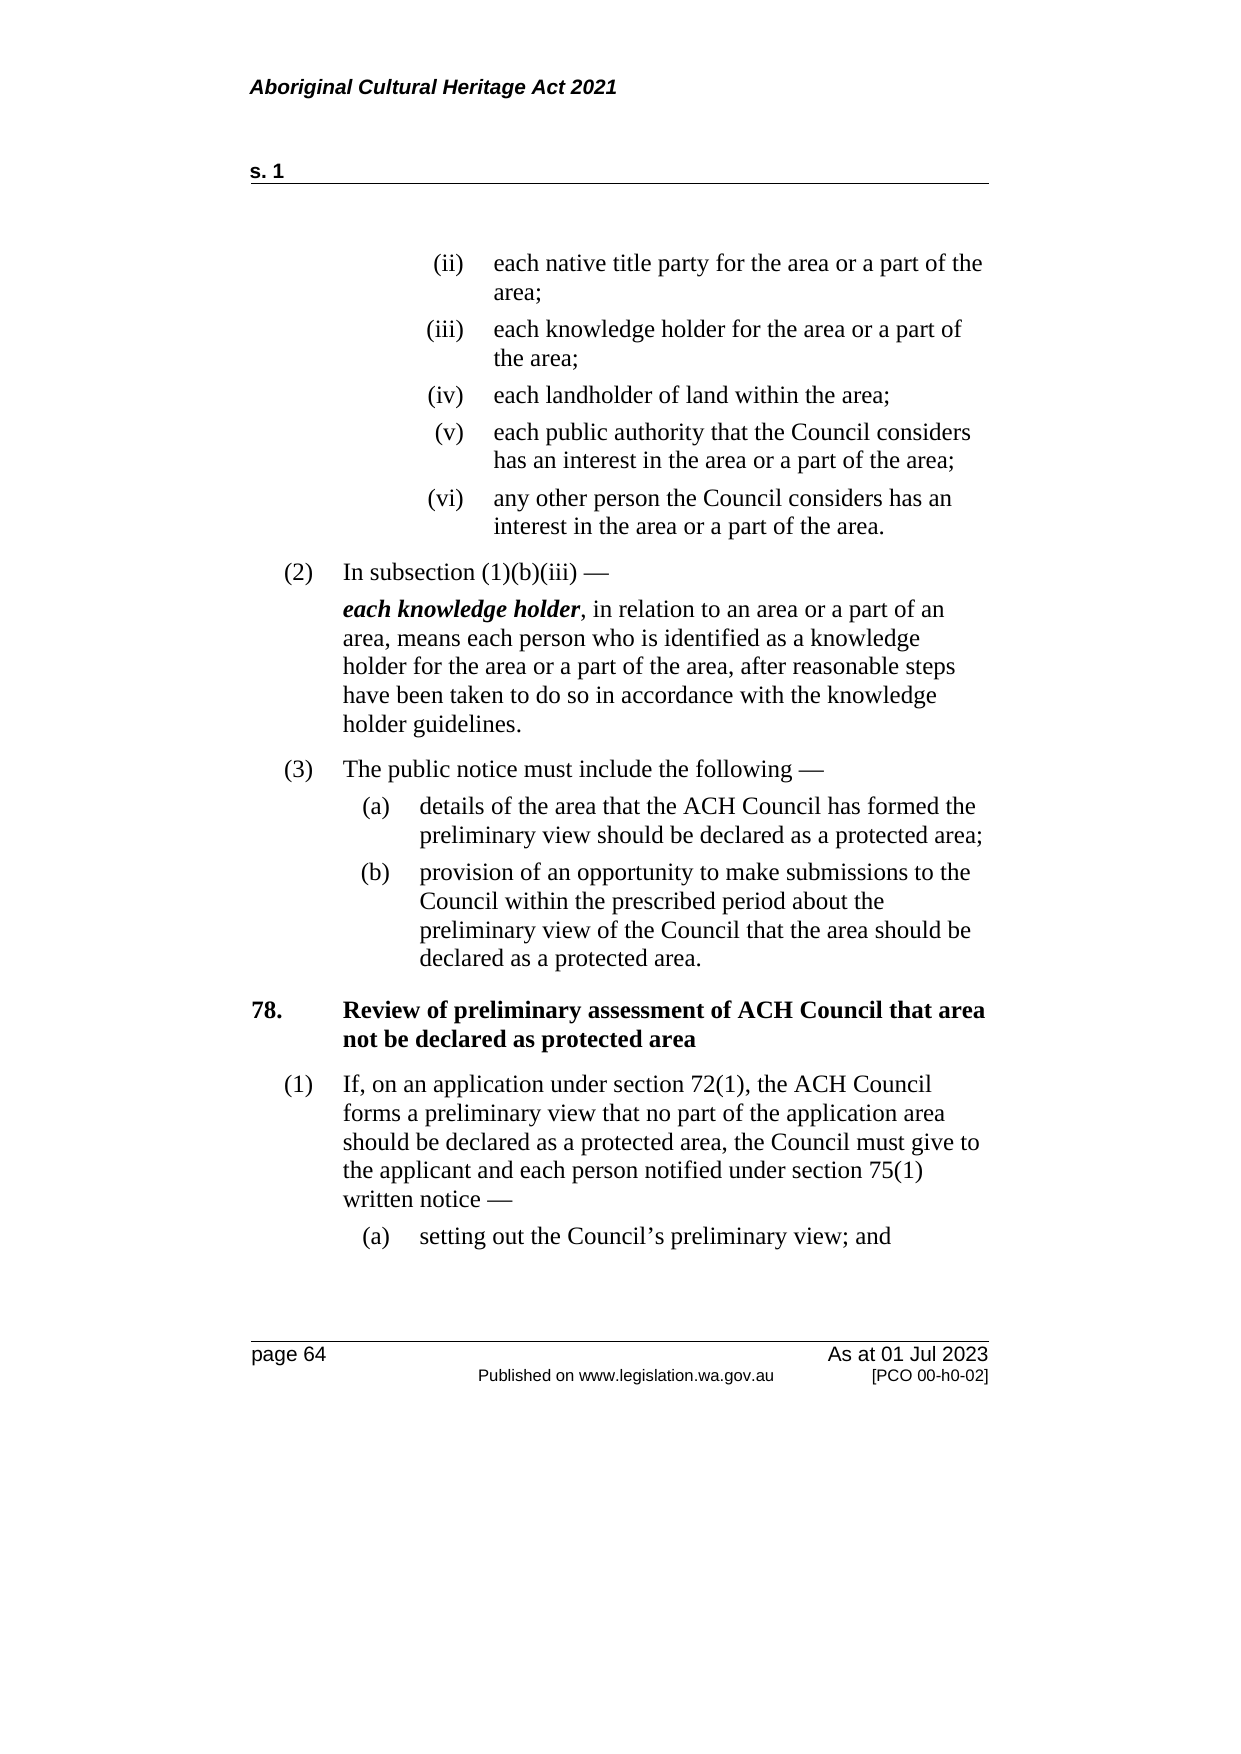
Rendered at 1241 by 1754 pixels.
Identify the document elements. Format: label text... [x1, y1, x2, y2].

text (iii) each knowledge holder for the area or a part of the area; [251, 314, 989, 371]
text (b) provision of an opportunity to make submissions to the Council within the prescribed period about the preliminary view of the Council that the area should be declared as a protected area. [251, 857, 989, 972]
text (a) details of the area that the ACH Council has formed the preliminary view should be declared as a protected area; [251, 791, 989, 849]
text (1) If, on an application under section 72(1), the ACH Council forms a preliminary view that no part of the application area should be declared as a protected area, the Council must give to the applicant and each person notified under section 75(1) written notice — [251, 1069, 989, 1213]
text (v) each public authority that the Council considers has an interest in the area or a part of the area; [251, 417, 989, 474]
text (ii) each native title party for the area or a part of the area; [251, 248, 989, 306]
text (vi) any other person the Council considers has an interest in the area or a part of the area. [251, 483, 989, 540]
text (3) The public notice must include the following — [251, 754, 989, 783]
text (iv) each landholder of land within the area; [251, 380, 989, 408]
subtitle 78. Review of preliminary assessment of ACH Council that area not be declared as protected area [251, 995, 989, 1053]
text each knowledge holder, in relation to an area or a part of an area, means each person who is identified as a knowledge holder for the area or a part of the area, after reasonable steps have been taken to do so in accordance with the knowledge holder guidelines. [251, 594, 989, 738]
text (a) setting out the Council’s preliminary view; and [251, 1221, 989, 1250]
text (2) In subsection (1)(b)(iii) — [251, 557, 989, 586]
